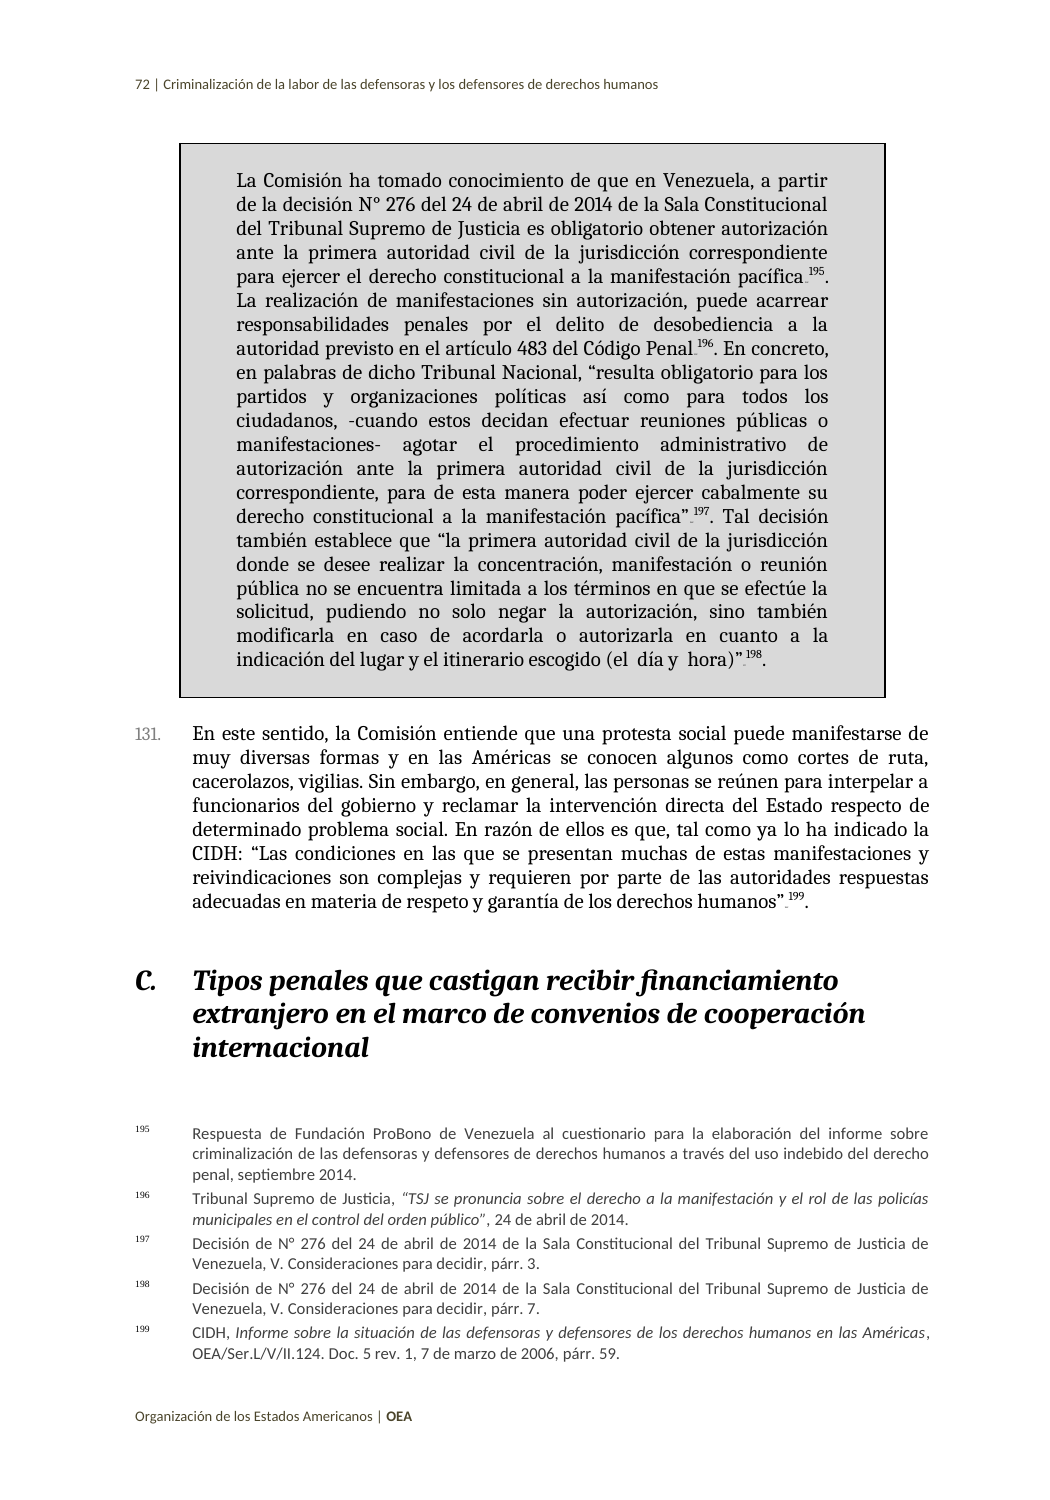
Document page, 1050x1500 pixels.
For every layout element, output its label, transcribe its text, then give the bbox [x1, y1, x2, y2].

subtitle Tipos penales que castigan recibir financiamiento extranjero en el marco de convenios de cooperación internacional [135, 964, 930, 1064]
text En este sentido, la Comisión entiende que una protesta social puede manifestarse de muy diversas formas y en las Américas se conocen algunos como cortes de ruta, cacerolazos, vigilias. Sin embargo, en general, las personas se reúnen para interpelar a funcionarios del gobierno y reclamar la intervención directa del Estado respecto de determinado problema social. En razón de ellos es que, tal como ya lo ha indicado la CIDH: “Las condiciones en las que se presentan muchas de estas manifestaciones y reivindicaciones son complejas y requieren por parte de las autoridades respuestas adecuadas en materia de respeto y garantía de los derechos humanos”198F. [135, 722, 930, 914]
table_header La Comisión ha tomado conocimiento de que en Venezuela, a partir de la decisión N° 276 del 24 de abril de 2014 de la Sala Constitucional del Tribunal Supremo de Justicia es obligatorio obtener autorización ante la primera autoridad civil de la jurisdicción correspondiente para ejercer el derecho constitucional a la manifestación pacífica194F. La realización de manifestaciones sin autorización, puede acarrear responsabilidades penales por el delito de desobediencia a la autoridad previsto en el artículo 483 del Código Penal195F. En concreto, en palabras de dicho Tribunal Nacional, “resulta obligatorio para los partidos y organizaciones políticas así como para todos los ciudadanos, -cuando estos decidan efectuar reuniones públicas o manifestaciones- agotar el procedimiento administrativo de autorización ante la primera autoridad civil de la jurisdicción correspondiente, para de esta manera poder ejercer cabalmente su derecho constitucional a la manifestación pacífica”196F. Tal decisión también establece que “la primera autoridad civil de la jurisdicción donde se desee realizar la concentración, manifestación o reunión pública no se encuentra limitada a los términos en que se efectúe la solicitud, pudiendo no solo negar la autorización, sino también modificarla en caso de acordarla o autorizarla en cuanto a la indicación del lugar y el itinerario escogido (el día y hora)”197. [181, 144, 884, 697]
